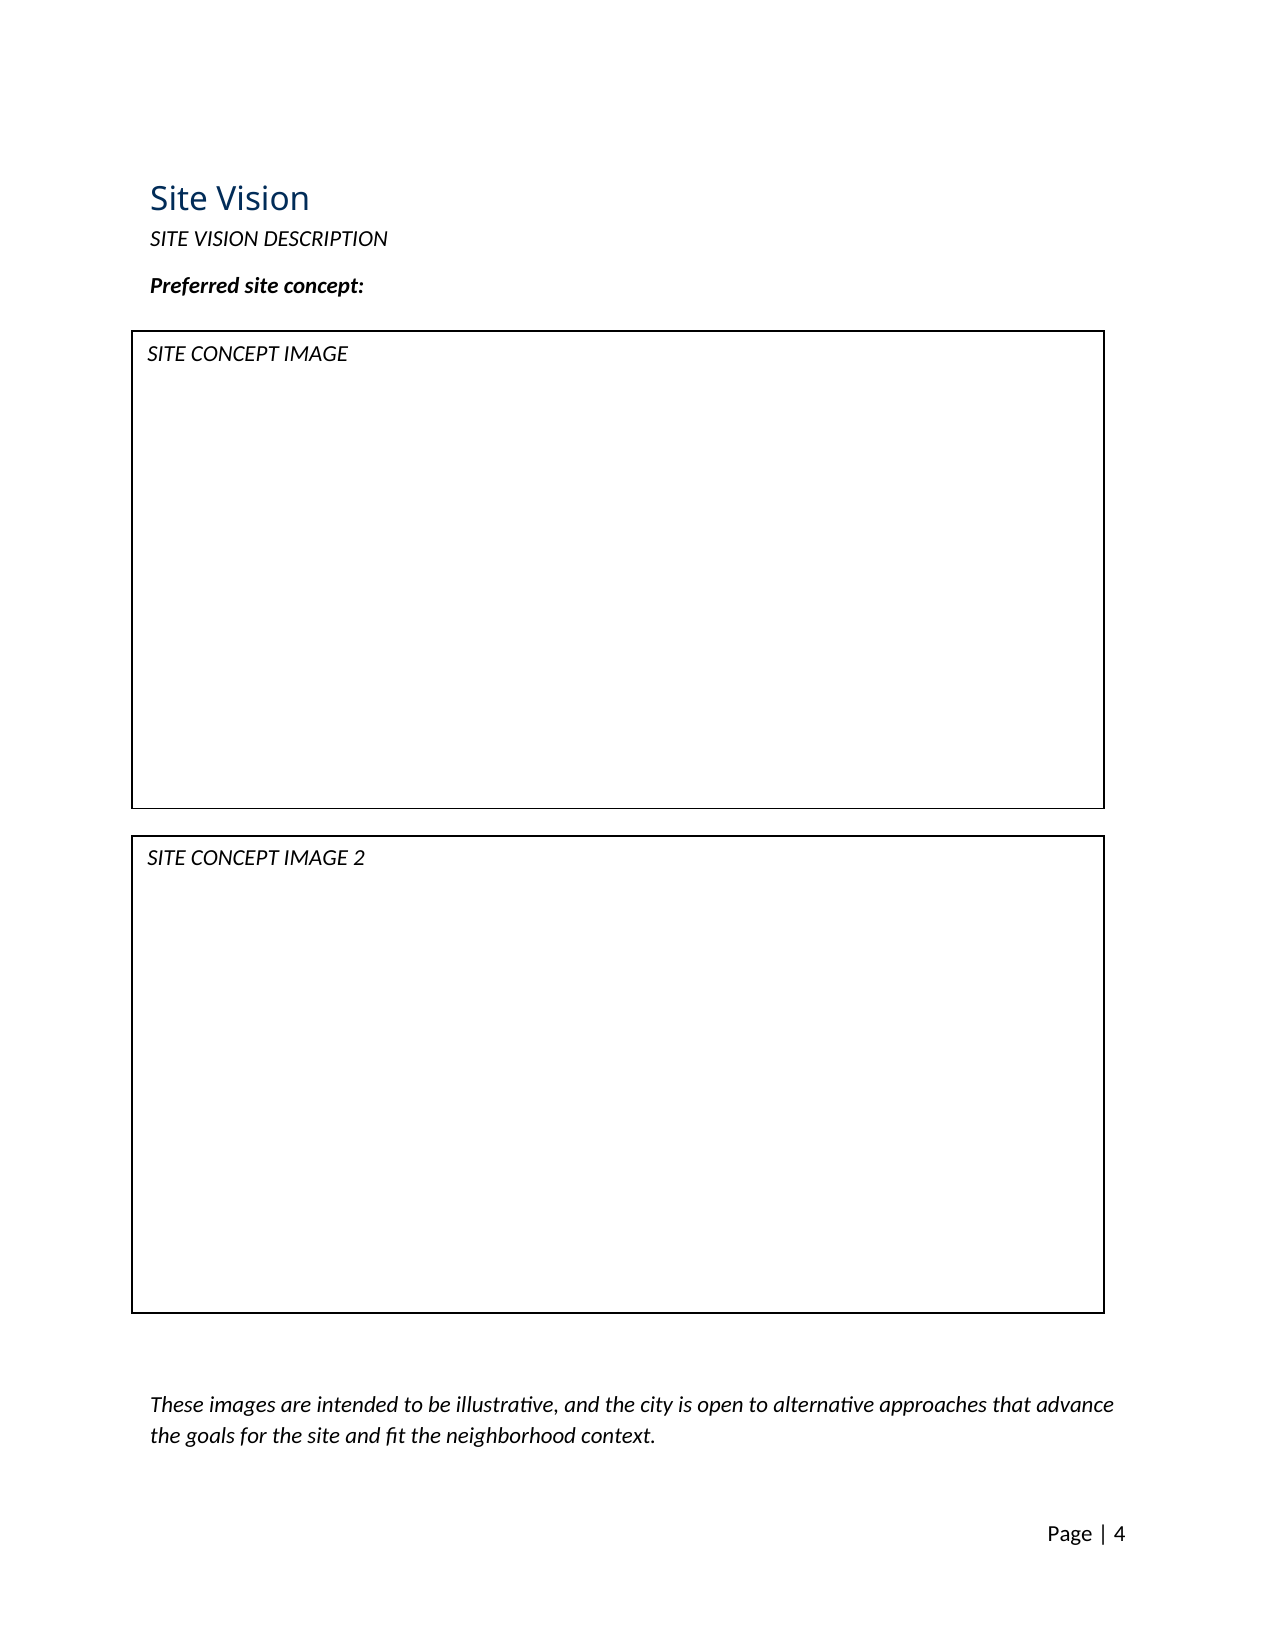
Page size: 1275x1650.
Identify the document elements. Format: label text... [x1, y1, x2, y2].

subtitle Site Vision [150, 175, 1125, 220]
text SITE VISION DESCRIPTION [150, 224, 1125, 252]
text Preferred site concept: [150, 271, 1125, 299]
text These images are intended to be illustrative, and the city is open to alternative approaches that advance the goals for the site and fit the neighborhood context. [150, 1391, 1125, 1449]
